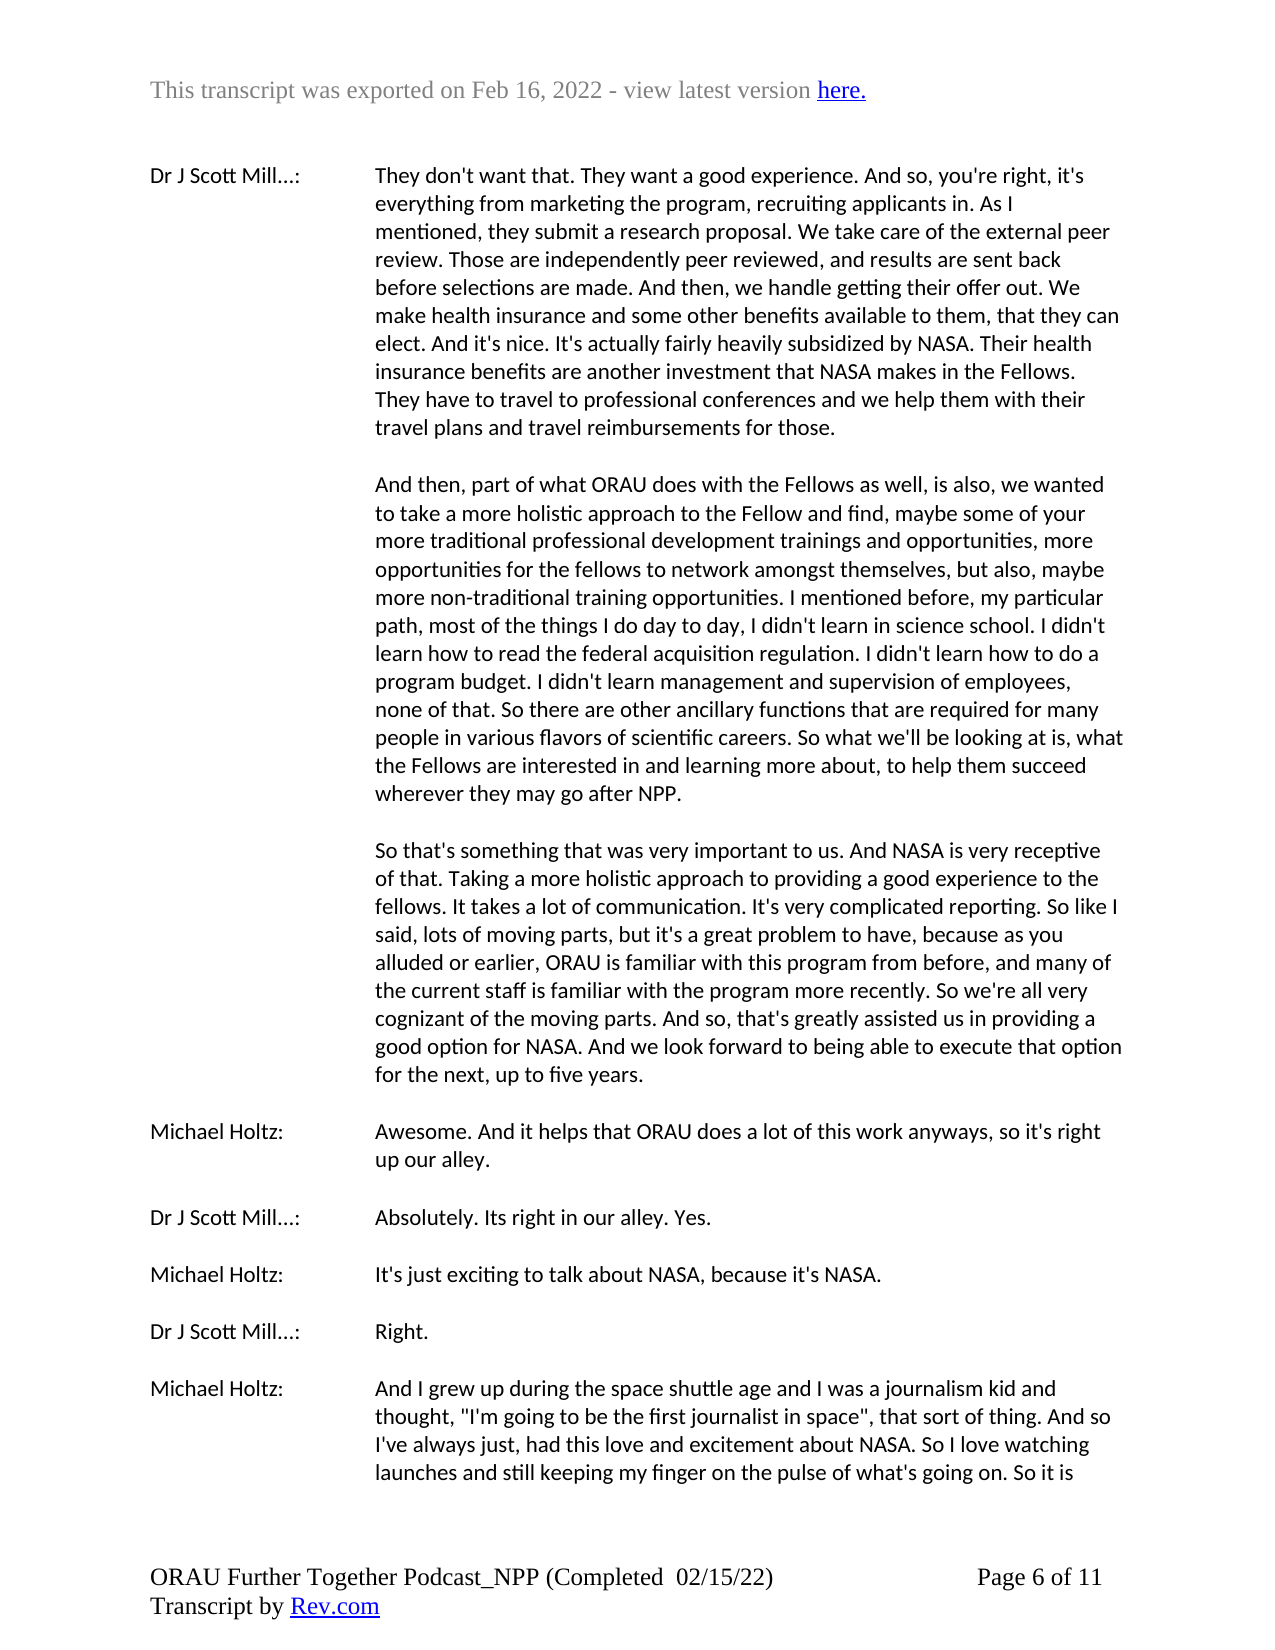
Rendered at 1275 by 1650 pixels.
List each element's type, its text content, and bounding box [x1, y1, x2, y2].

text Dr J Scott Mill...: They don't want that. They want a good experience. And so, you're right, it's everything from marketing the program, recruiting applicants in. As I mentioned, they submit a research proposal. We take care of the external peer review. Those are independently peer reviewed, and results are sent back before selections are made. And then, we handle getting their offer out. We make health insurance and some other benefits available to them, that they can elect. And it's nice. It's actually fairly heavily subsidized by NASA. Their health insurance benefits are another investment that NASA makes in the Fellows. They have to travel to professional conferences and we help them with their travel plans and travel reimbursements for those. [150, 161, 1125, 441]
text Dr J Scott Mill...: Right. [150, 1317, 1125, 1345]
text Michael Holtz: Awesome. And it helps that ORAU does a lot of this work anyways, so it's right up our alley. [150, 1117, 1125, 1173]
text Dr J Scott Mill...: Absolutely. Its right in our alley. Yes. [150, 1203, 1125, 1231]
text Michael Holtz: It's just exciting to talk about NASA, because it's NASA. [150, 1260, 1125, 1288]
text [150, 1374, 1125, 1486]
text So that's something that was very important to us. And NASA is very receptive of that. Taking a more holistic approach to providing a good experience to the fellows. It takes a lot of communication. It's very complicated reporting. So like I said, lots of moving parts, but it's a great problem to have, because as you alluded or earlier, ORAU is familiar with this program from before, and many of the current staff is familiar with the program more recently. So we're all very cognizant of the moving parts. And so, that's greatly assisted us in providing a good option for NASA. And we look forward to being able to execute that option for the next, up to five years. [150, 836, 1125, 1088]
text And then, part of what ORAU does with the Fellows as well, is also, we wanted to take a more holistic approach to the Fellow and find, maybe some of your more traditional professional development trainings and opportunities, more opportunities for the fellows to network amongst themselves, but also, maybe more non-traditional training opportunities. I mentioned before, my particular path, most of the things I do day to day, I didn't learn in science school. I didn't learn how to read the federal acquisition regulation. I didn't learn how to do a program budget. I didn't learn management and supervision of employees, none of that. So there are other ancillary functions that are required for many people in various flavors of scientific careers. So what we'll be looking at is, what the Fellows are interested in and learning more about, to help them succeed wherever they may go after NPP. [150, 471, 1125, 807]
